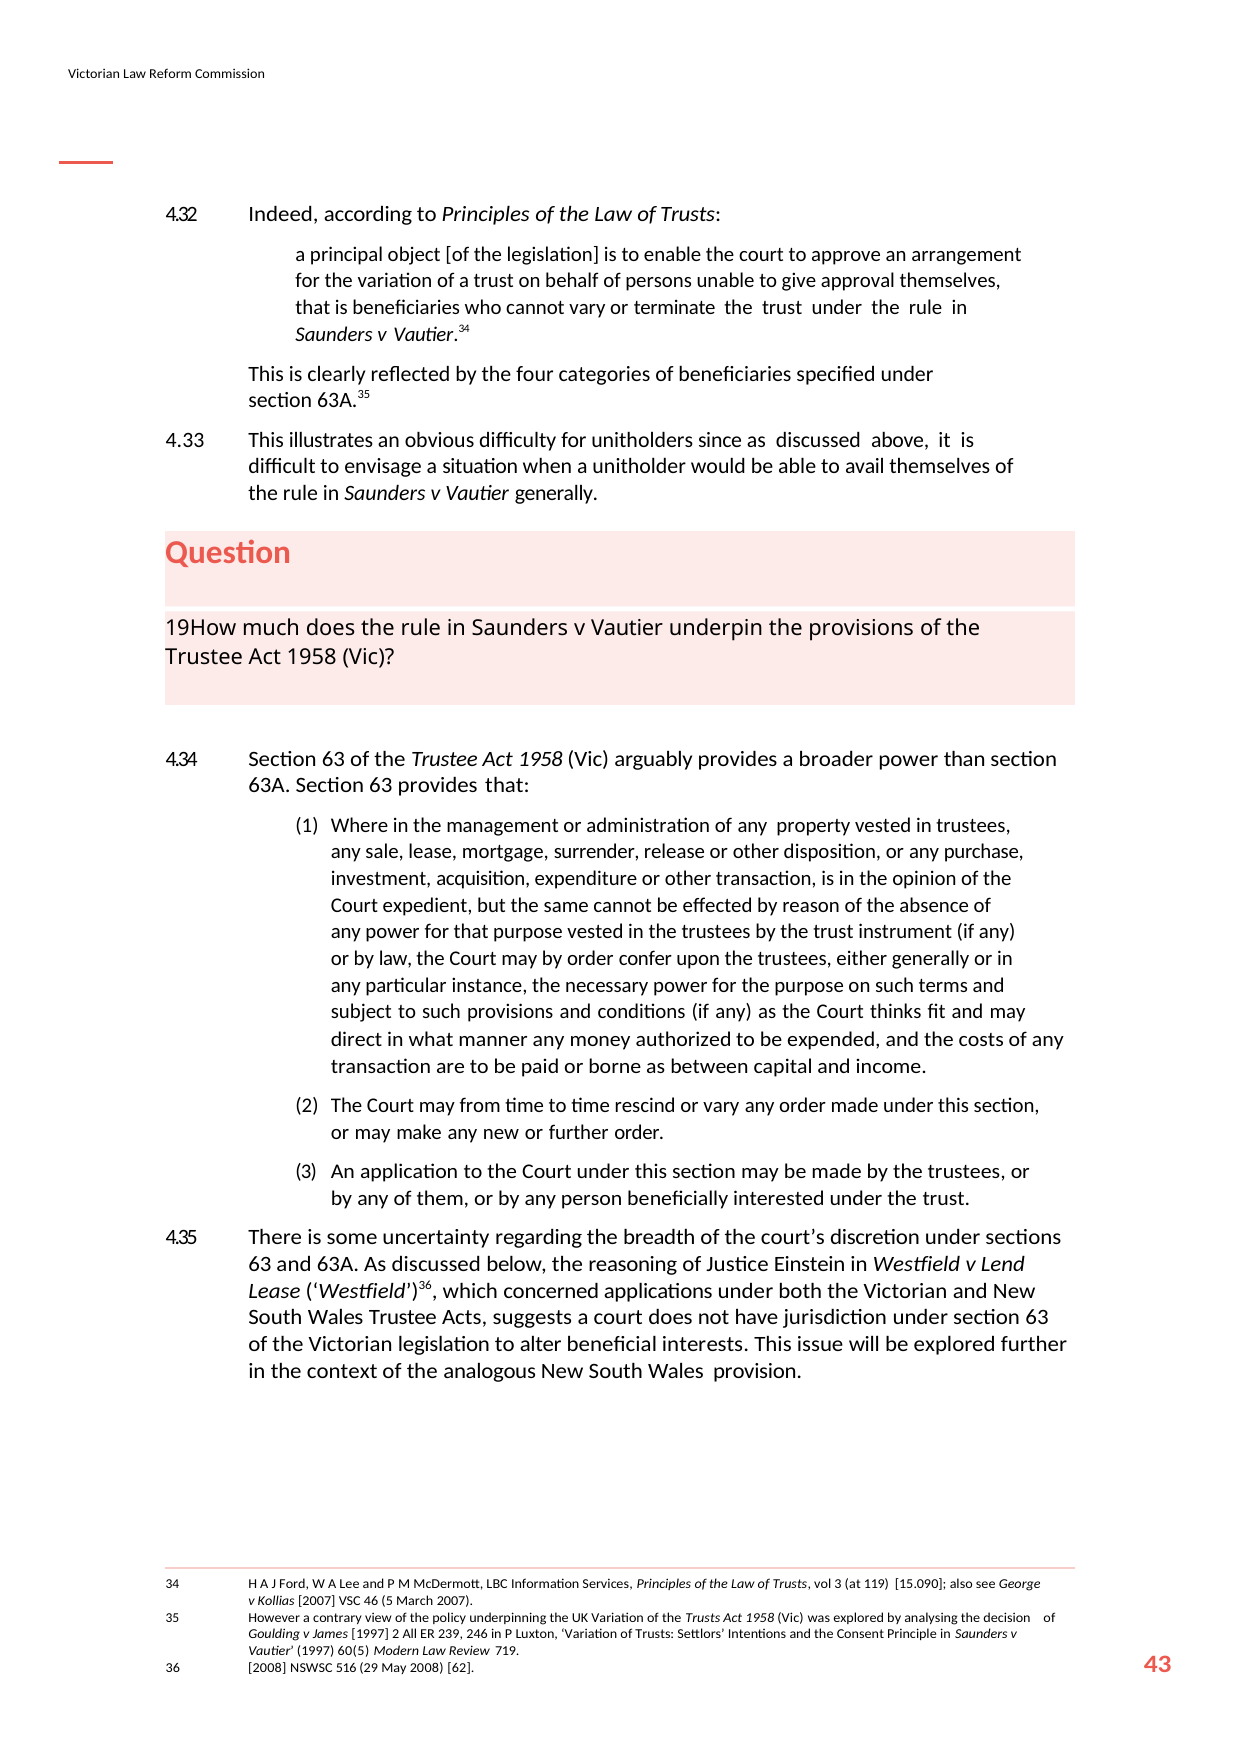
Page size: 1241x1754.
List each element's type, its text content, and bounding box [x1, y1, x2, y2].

list Section 63 of the Trustee Act 1958 (Vic) arguably provides a broader power than section 63A. Section 63 provides that: [165, 745, 1060, 798]
list There is some uncertainty regarding the breadth of the court’s discretion under sections 63 and 63A. As discussed below, the reasoning of Justice Einstein in Westfield v Lend Lease (‘Westfield’)36, which concerned applications under both the Victorian and New South Wales Trustee Acts, suggests a court does not have jurisdiction under section 63 of the Victorian legislation to alter beneficial interests. This issue will be explored further in the context of the analogous New South Wales provision. [165, 1223, 1070, 1383]
text direct in what manner any money authorized to be expended, and the costs of any transaction are to be paid or borne as between capital and income. [331, 1026, 1066, 1078]
list The Court may from time to time rescind or vary any order made under this section, or may make any new or further order. [295, 1092, 1066, 1144]
text 36 [2008] NSWSC 516 (29 May 2008) [62]. [165, 1659, 1240, 1676]
list However a contrary view of the policy underpinning the UK Variation of the Trusts Act 1958 (Vic) was explored by analysing the decision of Goulding v James [1997] 2 All ER 239, 246 in P Luxton, ‘Variation of Trusts: Settlors’ Intentions and the Consent Principle in Saunders v Vautier’ (1997) 60(5) Modern Law Review 719. [165, 1609, 1057, 1658]
list An application to the Court under this section may be made by the trustees, or by any of them, or by any person beneficially interested under the trust. [295, 1158, 1049, 1211]
list Where in the management or administration of any property vested in trustees, any sale, lease, mortgage, surrender, release or other disposition, or any purchase, investment, acquisition, expenditure or other transaction, is in the opinion of the Court expedient, but the same cannot be effected by reason of the absence of any power for that purpose vested in the trustees by the trust instrument (if any) or by law, the Court may by order confer upon the trustees, either generally or in any particular instance, the necessary power for the purpose on such terms and subject to such provisions and conditions (if any) as the Court thinks fit and may [295, 812, 1048, 1024]
list H A J Ford, W A Lee and P M McDermott, LBC Information Services, Principles of the Law of Trusts, vol 3 (at 119) [15.090]; also see George v Kollias [2007] VSC 46 (5 March 2007). [165, 1575, 1066, 1608]
list Indeed, according to Principles of the Law of Trusts: [165, 200, 1240, 227]
text a principal object [of the legislation] is to enable the court to approve an arrangement for the variation of a trust on behalf of persons unable to give approval themselves, that is beneficiaries who cannot vary or terminate the trust under the rule in Saunders v Vautier.34 [295, 241, 1036, 346]
list This illustrates an obvious difficulty for unitholders since as discussed above, it is difficult to envisage a situation when a unitholder would be able to avail themselves of the rule in Saunders v Vautier generally. [165, 426, 1042, 506]
text This is clearly reflected by the four categories of beneficiaries specified under section 63A.35 [248, 360, 967, 413]
